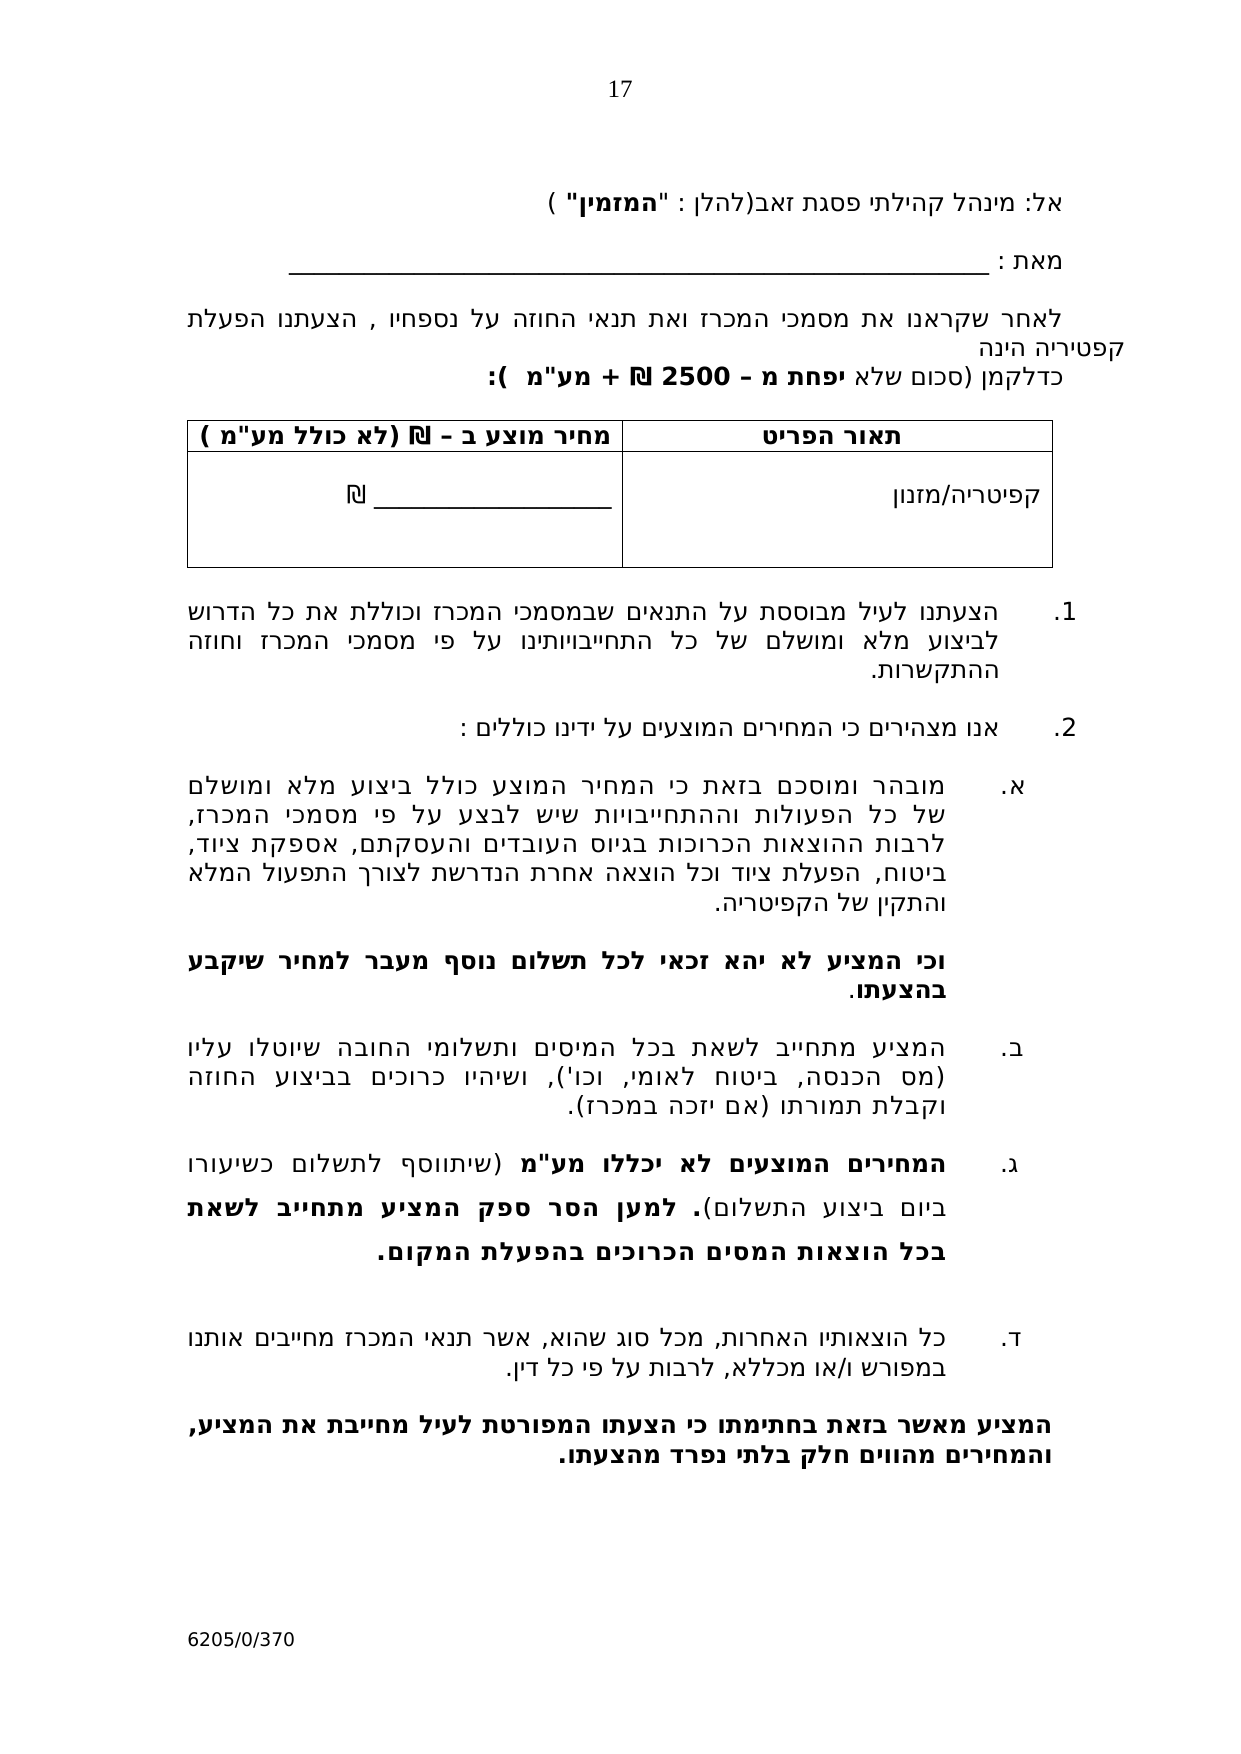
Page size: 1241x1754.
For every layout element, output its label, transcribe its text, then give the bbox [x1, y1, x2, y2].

text כדלקמן (סכום שלא יפחת מ – 2500 ₪ + מע"מ ): [187, 362, 1125, 392]
table_header מחיר מוצע ב – ₪ (לא כולל מע"מ ) [188, 421, 622, 451]
table_header תאור הפריט [623, 421, 1052, 451]
text המציע מאשר בזאת בחתימתו כי הצעתו המפורטת לעיל מחייבת את המציע, והמחירים מהווים חלק בלתי נפרד מהצעתו. [187, 1411, 1053, 1469]
list מובהר ומוסכם בזאת כי המחיר המוצע כולל ביצוע מלא ומושלם של כל הפעולות וההתחייבויות שיש לבצע על פי מסמכי המכרז, לרבות ההוצאות הכרוכות בגיוס העובדים והעסקתם, אספקת ציוד, ביטוח, הפעלת ציוד וכל הוצאה אחרת הנדרשת לצורך התפעול המלא והתקין של הקפיטריה. וכי המציע לא יהא זכאי לכל תשלום נוסף מעבר למחיר שיקבע בהצעתו. [187, 771, 1000, 1004]
text מאת : ________________________________________________________ [187, 246, 1125, 275]
list אנו מצהירים כי המחירים המוצעים על ידינו כוללים : [187, 713, 1053, 742]
text אל: מינהל קהילתי פסגת זאב(להלן : "המזמין" ) [187, 188, 1125, 246]
list המציע מתחייב לשאת בכל המיסים ותשלומי החובה שיוטלו עליו (מס הכנסה, ביטוח לאומי, וכו'), ושיהיו כרוכים בביצוע החוזה וקבלת תמורתו (אם יזכה במכרז). [187, 1033, 1000, 1121]
list הצעתנו לעיל מבוססת על התנאים שבמסמכי המכרז וכוללת את כל הדרוש לביצוע מלא ומושלם של כל התחייבויותינו על פי מסמכי המכרז וחוזה ההתקשרות. [187, 597, 1053, 684]
table_cell ___________________ ₪ [188, 452, 622, 567]
table_cell קפיטריה/מזנון [623, 452, 1052, 567]
text לאחר שקראנו את מסמכי המכרז ואת תנאי החוזה על נספחיו , הצעתנו הפעלת קפטיריה הינה [187, 304, 1125, 362]
list כל הוצאותיו האחרות, מכל סוג שהוא, אשר תנאי המכרז מחייבים אותנו במפורש ו/או מכללא, לרבות על פי כל דין. [187, 1323, 1000, 1382]
list המחירים המוצעים לא יכללו מע"מ (שיתווסף לתשלום כשיעורו ביום ביצוע התשלום). למען הסר ספק המציע מתחייב לשאת בכל הוצאות המסים הכרוכים בהפעלת המקום. [187, 1149, 1000, 1309]
